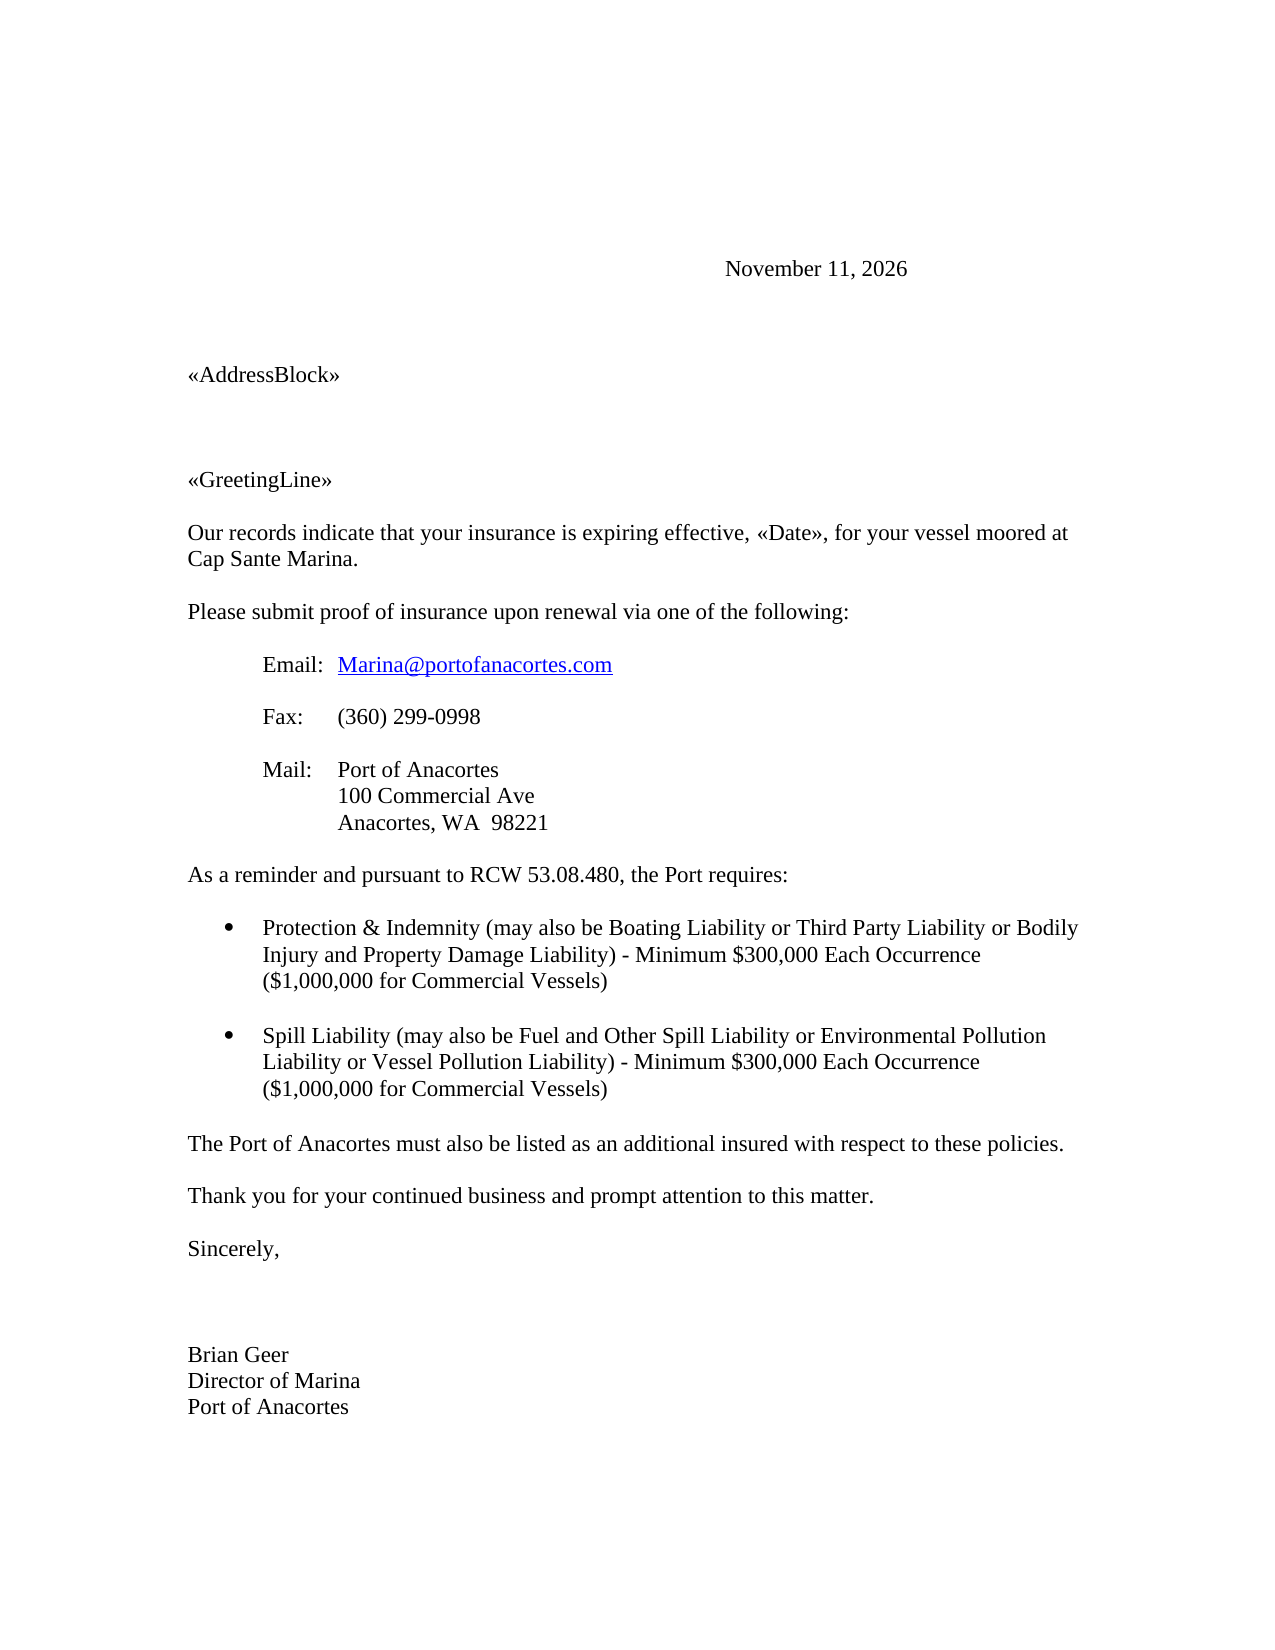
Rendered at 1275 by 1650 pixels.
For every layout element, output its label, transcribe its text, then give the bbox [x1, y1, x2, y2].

text Please submit proof of insurance upon renewal via one of the following: [187, 598, 1087, 624]
list Spill Liability (may also be Fuel and Other Spill Liability or Environmental Pollution Liability or Vessel Pollution Liability) - Minimum $300,000 Each Occurrence ($1,000,000 for Commercial Vessels) [225, 1022, 1087, 1101]
text «AddressBlock» [187, 361, 1087, 387]
text Port of Anacortes [187, 1393, 1087, 1420]
text Director of Marina [187, 1367, 1087, 1393]
text 100 Commercial Ave [262, 782, 1087, 809]
text Our records indicate that your insurance is expiring effective, «Date», for your vessel moored at Cap Sante Marina. [187, 519, 1087, 572]
text Anacortes, WA 98221 [187, 809, 1087, 835]
text Fax: (360) 299-0998 [187, 703, 1087, 730]
text Mail: Port of Anacortes [187, 756, 1087, 782]
text Email: Marina@portofanacortes.com [187, 651, 1087, 677]
text As a reminder and pursuant to RCW 53.08.480, the Port requires: [187, 862, 1087, 888]
list Protection & Indemnity (may also be Boating Liability or Third Party Liability or Bodily Injury and Property Damage Liability) - Minimum $300,000 Each Occurrence ($1,000,000 for Commercial Vessels) [225, 914, 1087, 993]
text Thank you for your continued business and prompt attention to this matter. [187, 1183, 1087, 1209]
text July 21, 2018 [412, 255, 1087, 282]
text Brian Geer [187, 1341, 1087, 1367]
text Sincerely, [187, 1235, 1087, 1262]
text «GreetingLine» [187, 466, 1087, 493]
text The Port of Anacortes must also be listed as an additional insured with respect to these policies. [187, 1130, 1087, 1156]
